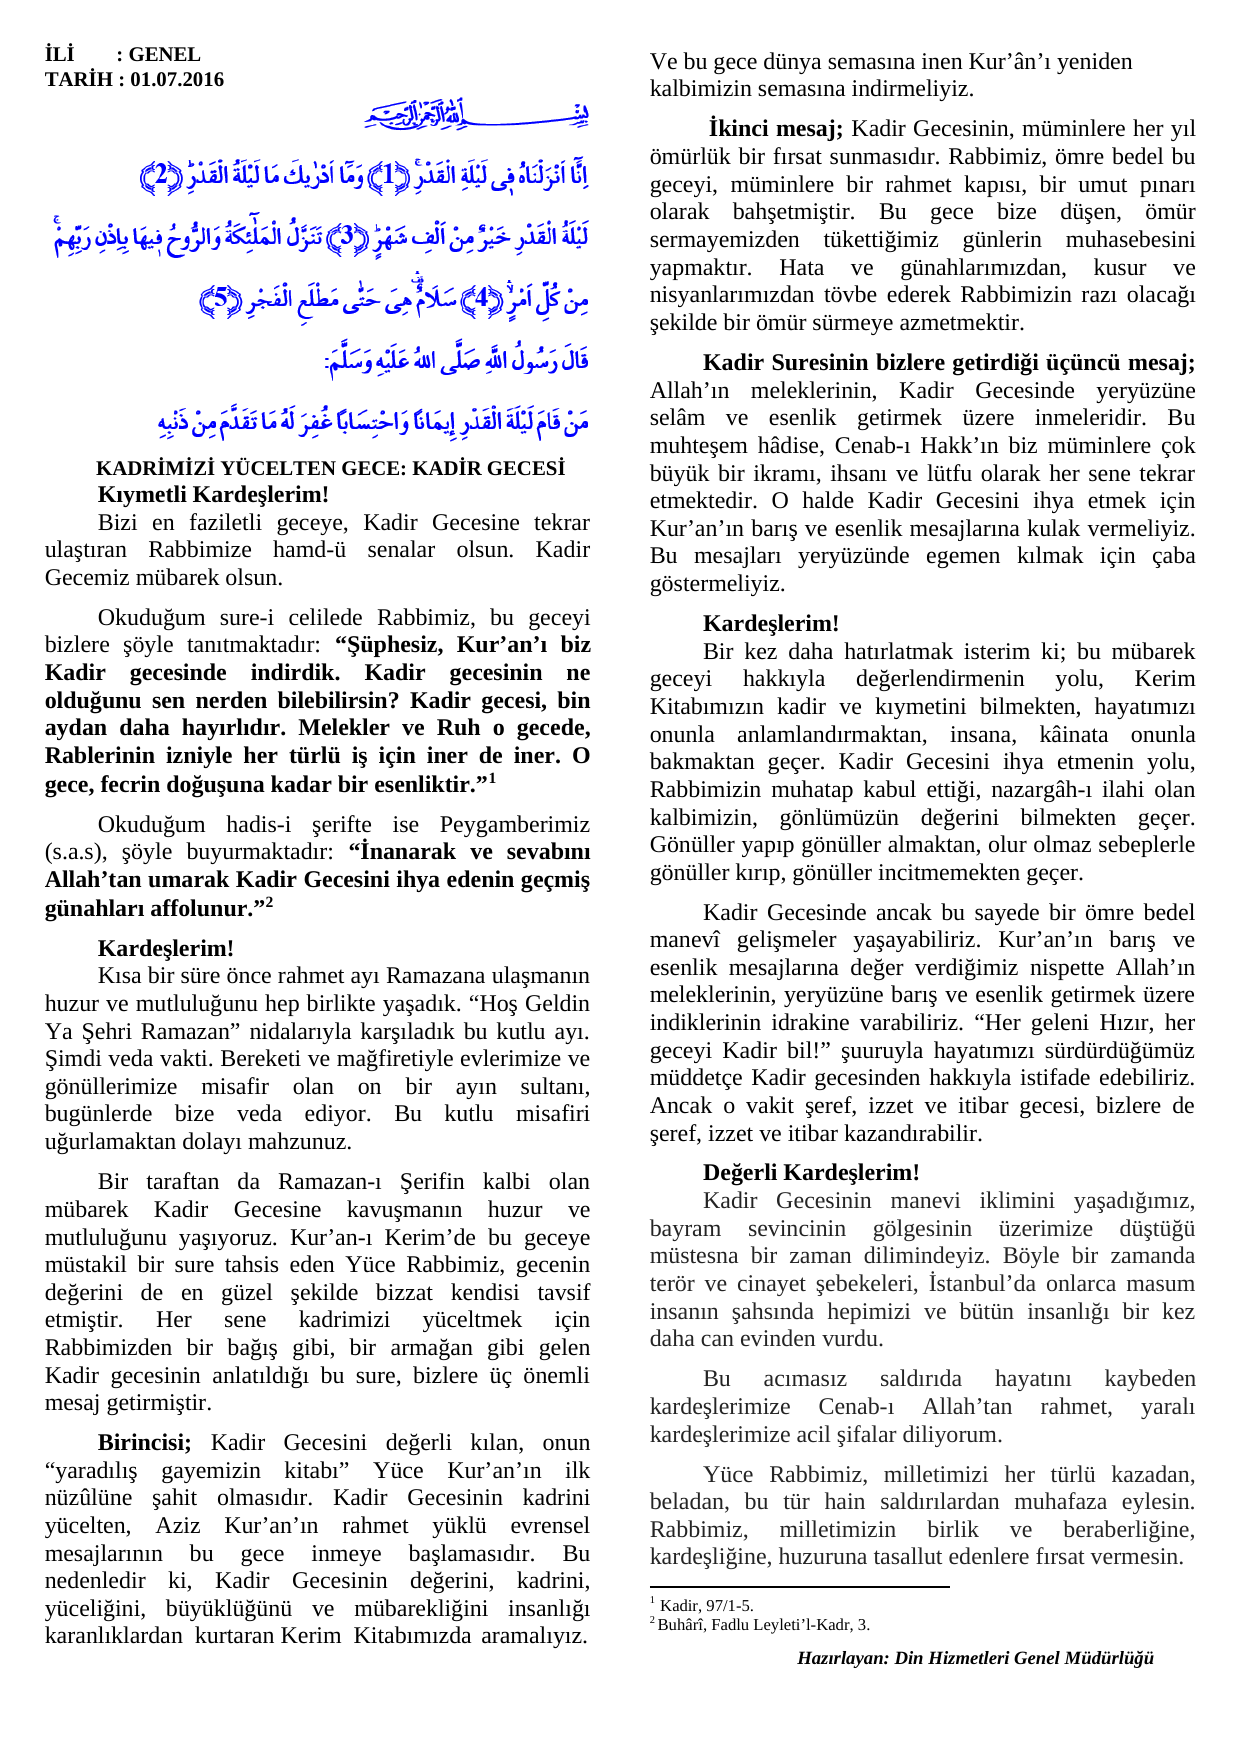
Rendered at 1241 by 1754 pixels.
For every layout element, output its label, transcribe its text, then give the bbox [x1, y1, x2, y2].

text Okuduğum hadis-i şerifte ise Peygamberimiz (s.a.s), şöyle buyurmaktadır: “İnanarak ve sevabını Allah’tan umarak Kadir Gecesini ihya edenin geçmiş günahları affolunur.”2 [44, 810, 591, 922]
text Bir kez daha hatırlatmak isterim ki; bu mübarek geceyi hakkıyla değerlendirmenin yolu, Kerim Kitabımızın kadir ve kıymetini bilmekten, hayatımızı onunla anlamlandırmaktan, insana, kâinata onunla bakmaktan geçer. Kadir Gecesini ihya etmenin yolu, Rabbimizin muhatap kabul ettiği, nazargâh-ı ilahi olan kalbimizin, gönlümüzün değerini bilmekten geçer. Gönüller yapıp gönüller almaktan, olur olmaz sebeplerle gönüller kırıp, gönüller incitmemekten geçer. [649, 637, 1197, 885]
text İLİ : GENEL TARİH : 01.07.2016 [44, 42, 224, 90]
text KADRİMİZİ YÜCELTEN GECE: KADİR GECESİ [96, 456, 593, 480]
picture [44, 90, 593, 444]
text Okuduğum sure-i celilede Rabbimiz, bu geceyi bizlere şöyle tanıtmaktadır: “Şüphesiz, Kur’an’ı biz Kadir gecesinde indirdik. Kadir gecesinin ne olduğunu sen nerden bilebilirsin? Kadir gecesi, bin aydan daha hayırlıdır. Melekler ve Ruh o gecede, Rablerinin izniyle her türlü iş için iner de iner. O gece, fecrin doğuşuna kadar bir esenliktir.”1 [44, 603, 591, 798]
text Yüce Rabbimiz, milletimizi her türlü kazadan, beladan, bu tür hain saldırılardan muhafaza eylesin. Rabbimiz, milletimizin birlik ve beraberliğine, kardeşliğine, huzuruna tasallut edenlere fırsat vermesin. [649, 1459, 1196, 1570]
text İkinci mesaj; Kadir Gecesinin, müminlere her yıl ömürlük bir fırsat sunmasıdır. Rabbimiz, ömre bedel bu geceyi, müminlere bir rahmet kapısı, bir umut pınarı olarak bahşetmiştir. Bu gece bize düşen, ömür sermayemizden tükettiğimiz günlerin muhasebesini yapmaktır. Hata ve günahlarımızdan, kusur ve nisyanlarımızdan tövbe ederek Rabbimizin razı olacağı şekilde bir ömür sürmeye azmetmektir. [649, 114, 1197, 335]
subtitle Değerli Kardeşlerim! [703, 1159, 1207, 1186]
text Hazırlayan: Din Hizmetleri Genel Müdürlüğü [797, 1647, 1207, 1669]
text 1 Kadir, 97/1-5. [649, 1589, 1207, 1615]
text Ve bu gece dünya semasına inen Kur’ân’ı yeniden kalbimizin semasına indirmeliyiz. [649, 47, 1207, 102]
text Bizi en faziletli geceye, Kadir Gecesine tekrar ulaştıran Rabbimize hamd-ü senalar olsun. Kadir Gecemiz mübarek olsun. [44, 508, 591, 591]
subtitle Kardeşlerim! [703, 609, 1207, 637]
text Birincisi; Kadir Gecesini değerli kılan, onun “yaradılış gayemizin kitabı” Yüce Kur’an’ın ilk nüzûlüne şahit olmasıdır. Kadir Gecesinin kadrini yücelten, Aziz Kur’an’ın rahmet yüklü evrensel mesajlarının bu gece inmeye başlamasıdır. Bu nedenledir ki, Kadir Gecesinin değerini, kadrini, yüceliğini, büyüklüğünü ve mübarekliğini insanlığı karanlıklardan kurtaran Kerim Kitabımızda aramalıyız. [44, 1428, 591, 1649]
text Kısa bir süre önce rahmet ayı Ramazana ulaşmanın huzur ve mutluluğunu hep birlikte yaşadık. “Hoş Geldin Ya Şehri Ramazan” nidalarıyla karşıladık bu kutlu ayı. Şimdi veda vakti. Bereketi ve mağfiretiyle evlerimize ve gönüllerimize misafir olan on bir ayın sultanı, bugünlerde bize veda ediyor. Bu kutlu misafiri uğurlamaktan dolayı mahzunuz. [44, 961, 591, 1155]
text Kadir Suresinin bizlere getirdiği üçüncü mesaj; Allah’ın meleklerinin, Kadir Gecesinde yeryüzüne selâm ve esenlik getirmek üzere inmeleridir. Bu muhteşem hâdise, Cenab-ı Hakk’ın biz müminlere çok büyük bir ikramı, ihsanı ve lütfu olarak her sene tekrar etmektedir. O halde Kadir Gecesini ihya etmek için Kur’an’ın barış ve esenlik mesajlarına kulak vermeliyiz. Bu mesajları yeryüzünde egemen kılmak için çaba göstermeliyiz. [649, 348, 1197, 597]
subtitle Kıymetli Kardeşlerim! [98, 480, 593, 508]
text Kadir Gecesinde ancak bu sayede bir ömre bedel manevî gelişmeler yaşayabiliriz. Kur’an’ın barış ve esenlik mesajlarına değer verdiğimiz nispette Allah’ın meleklerinin, yeryüzüne barış ve esenlik getirmek üzere indiklerinin idrakine varabiliriz. “Her geleni Hızır, her geceyi Kadir bil!” şuuruyla hayatımızı sürdürdüğümüz müddetçe Kadir gecesinden hakkıyla istifade edebiliriz. Ancak o vakit şeref, izzet ve itibar gecesi, bizlere de şeref, izzet ve itibar kazandırabilir. [649, 898, 1196, 1146]
text 2 Buhârî, Fadlu Leyleti’l-Kadr, 3. [649, 1615, 1207, 1634]
subtitle Kardeşlerim! [98, 934, 593, 961]
text Bir taraftan da Ramazan-ı Şerifin kalbi olan mübarek Kadir Gecesine kavuşmanın huzur ve mutluluğunu yaşıyoruz. Kur’an-ı Kerim’de bu geceye müstakil bir sure tahsis eden Yüce Rabbimiz, gecenin değerini de en güzel şekilde bizzat kendisi tavsif etmiştir. Her sene kadrimizi yüceltmek için Rabbimizden bir bağış gibi, bir armağan gibi gelen Kadir gecesinin anlatıldığı bu sure, bizlere üç önemli mesaj getirmiştir. [44, 1167, 591, 1416]
text Bu acımasız saldırıda hayatını kaybeden kardeşlerimize Cenab-ı Allah’tan rahmet, yaralı kardeşlerimize acil şifalar diliyorum. [649, 1364, 1197, 1447]
text Kadir Gecesinin manevi iklimini yaşadığımız, bayram sevincinin gölgesinin üzerimize düştüğü müstesna bir zaman dilimindeyiz. Böyle bir zamanda terör ve cinayet şebekeleri, İstanbul’da onlarca masum insanın şahsında hepimizi ve bütün insanlığı bir kez daha can evinden vurdu. [649, 1186, 1196, 1352]
